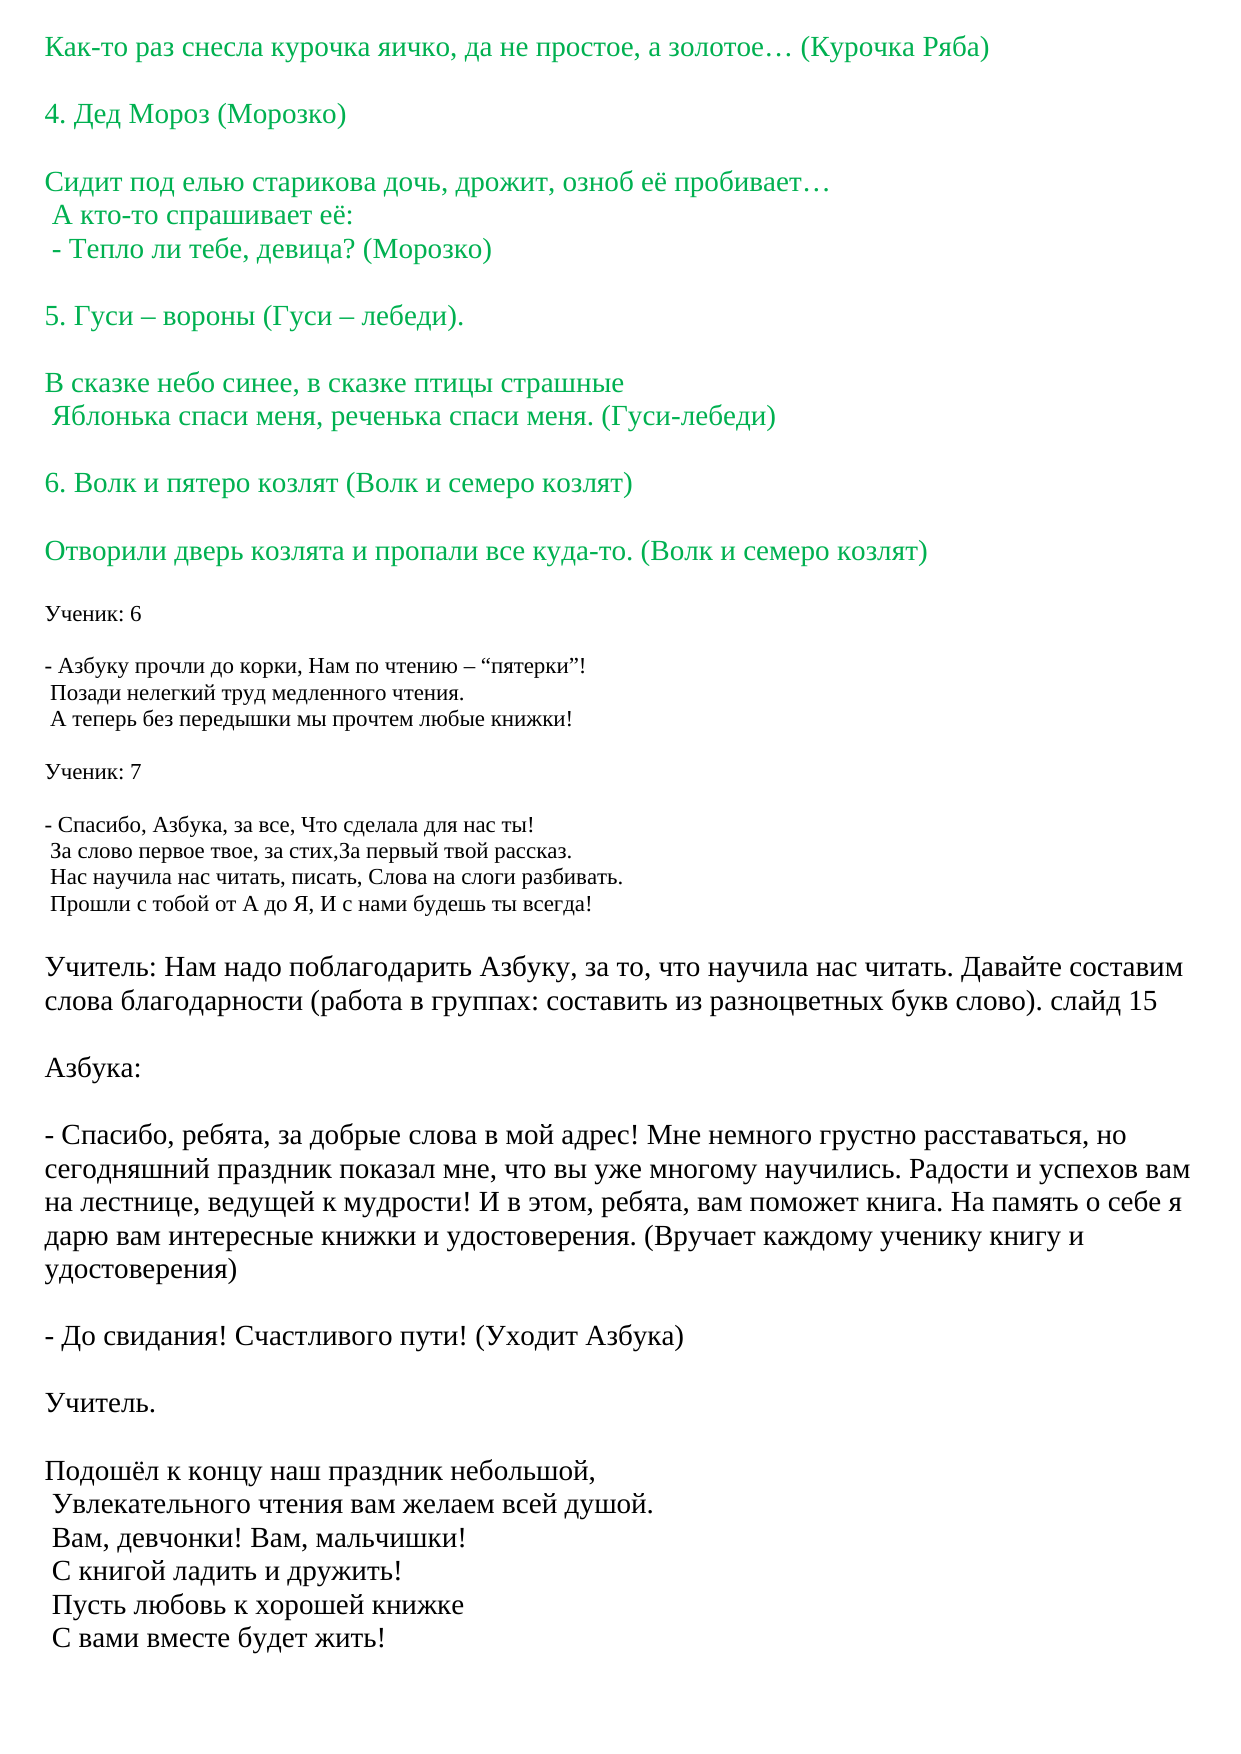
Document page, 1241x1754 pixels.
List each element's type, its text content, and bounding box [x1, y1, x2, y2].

text С книгой ладить и дружить! [44, 1553, 1226, 1587]
text 6. Волк и пятеро козлят (Волк и семеро козлят) [44, 466, 1226, 499]
text Подошёл к концу наш праздник небольшой, [44, 1453, 1226, 1486]
text 4. Дед Мороз (Морозко) [44, 97, 1226, 130]
text - Тепло ли тебе, девица? (Морозко) [44, 231, 1226, 264]
text Вам, девчонки! Вам, мальчишки! [44, 1520, 1226, 1553]
text А теперь без передышки мы прочтем любые книжки! [44, 705, 1226, 732]
text Учитель: Нам надо поблагодарить Азбуку, за то, что научила нас читать. Давайте составим слова благодарности (работа в группах: составить из разноцветных букв слово). слайд 15 [44, 949, 1226, 1017]
text С вами вместе будет жить! [44, 1620, 1226, 1654]
text Нас научила нас читать, писать, Слова на слоги разбивать. [44, 863, 1226, 890]
text Сидит под елью старикова дочь, дрожит, озноб её пробивает… [44, 164, 1226, 197]
text А кто-то спрашивает её: [44, 197, 1226, 231]
text В сказке небо синее, в сказке птицы страшные [44, 365, 1226, 398]
text Позади нелегкий труд медленного чтения. [44, 679, 1226, 705]
text Увлекательного чтения вам желаем всей душой. [44, 1486, 1226, 1520]
text Как-то раз снесла курочка яичко, да не простое, а золотое… (Курочка Ряба) [44, 29, 1226, 63]
text За слово первое твое, за стих,За первый твой рассказ. [44, 837, 1226, 863]
text - Азбуку прочли до корки, Нам по чтению – “пятерки”! [44, 652, 1226, 679]
text Ученик: 6 [44, 600, 1226, 626]
text 5. Гуси – вороны (Гуси – лебеди). [44, 298, 1226, 331]
text Пусть любовь к хорошей книжке [44, 1587, 1226, 1620]
text Прошли с тобой от А до Я, И с нами будешь ты всегда! [44, 890, 1226, 916]
text - Спасибо, Азбука, за все, Что сделала для нас ты! [44, 811, 1226, 837]
text Ученик: 7 [44, 758, 1226, 784]
text - До свидания! Счастливого пути! (Уходит Азбука) [44, 1318, 1226, 1352]
text Яблонька спаси меня, реченька спаси меня. (Гуси-лебеди) [44, 398, 1226, 432]
text Учитель. [44, 1386, 1226, 1419]
text Отворили дверь козлята и пропали все куда-то. (Волк и семеро козлят) [44, 533, 1226, 566]
text - Спасибо, ребята, за добрые слова в мой адрес! Мне немного грустно расставаться, но сегодняшний праздник показал мне, что вы уже многому научились. Радости и успехов вам на лестнице, ведущей к мудрости! И в этом, ребята, вам поможет книга. На память о себе я дарю вам интересные книжки и удостоверения. (Вручает каждому ученику книгу и удостоверения) [44, 1117, 1226, 1285]
text Азбука: [44, 1050, 1226, 1084]
